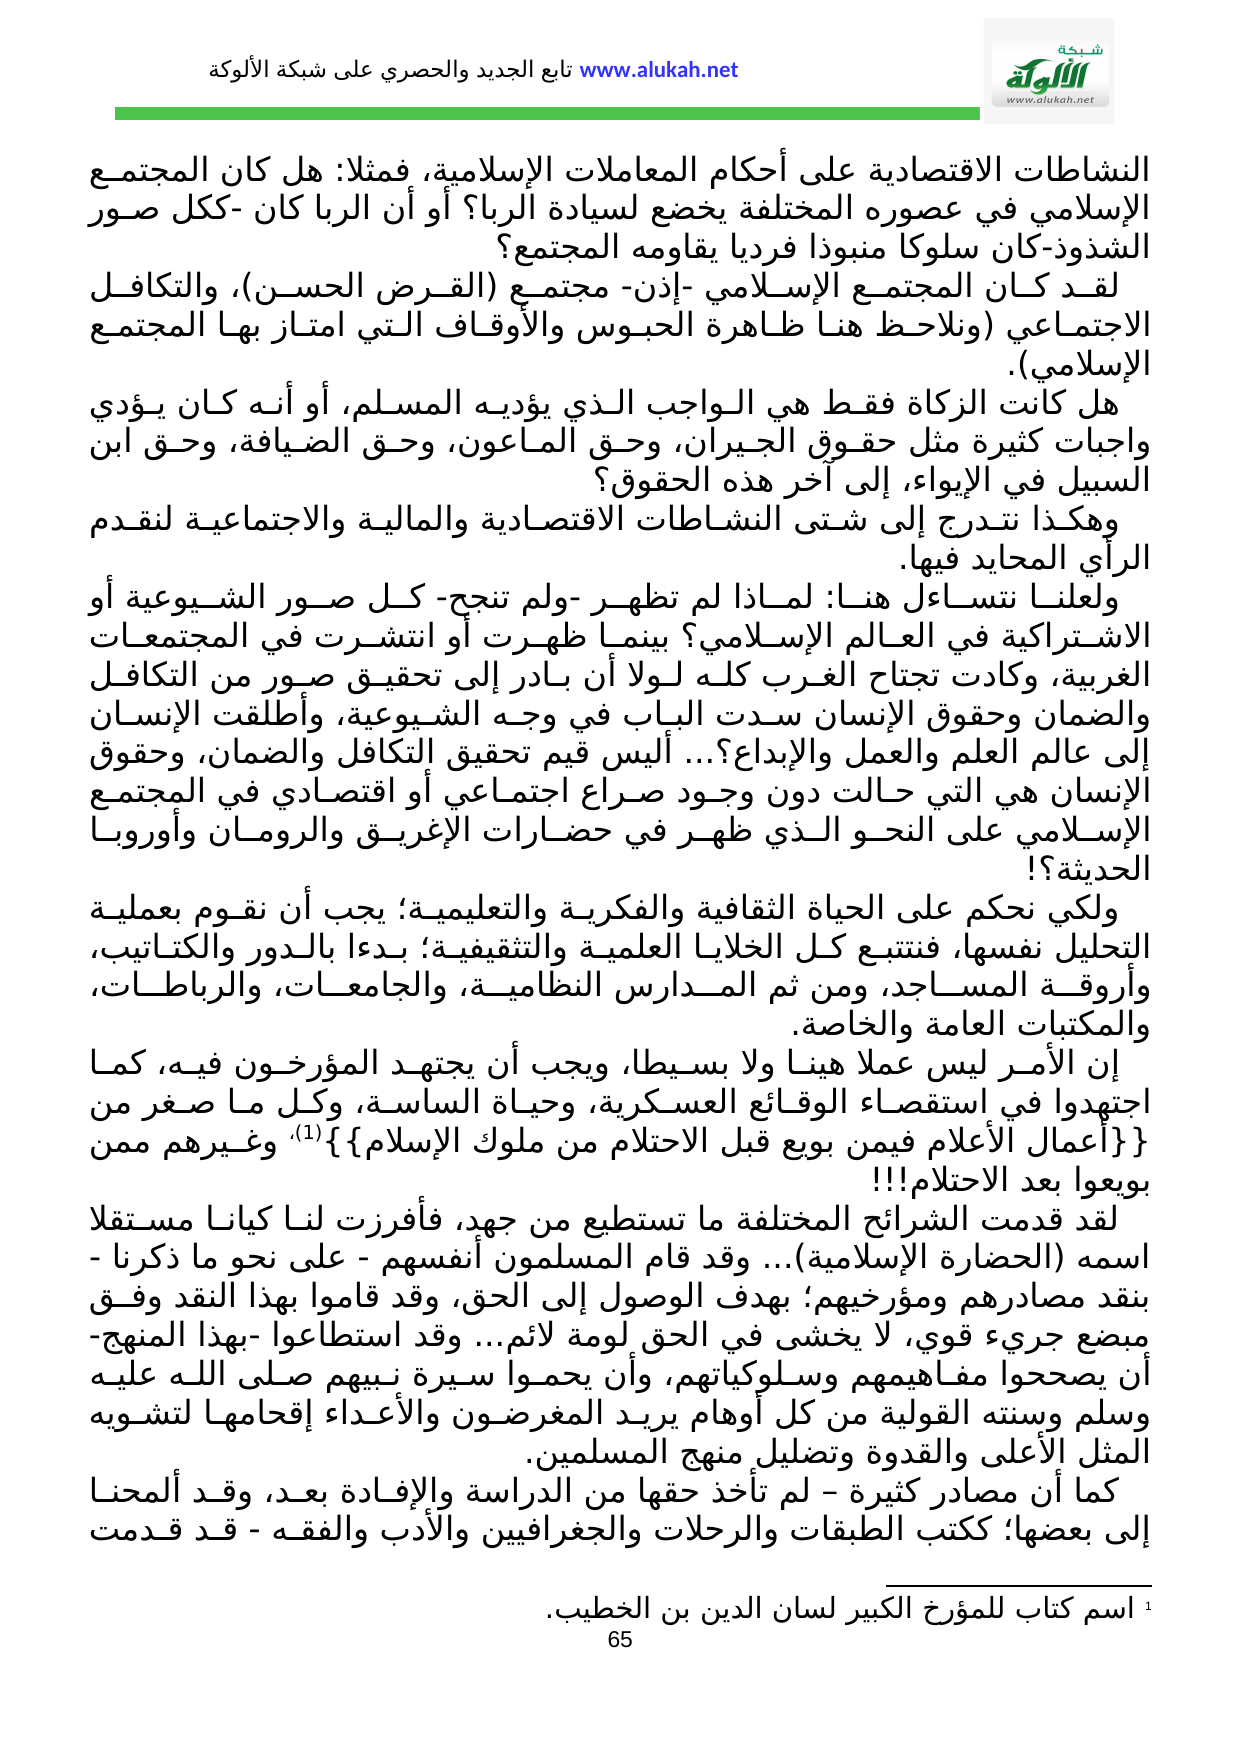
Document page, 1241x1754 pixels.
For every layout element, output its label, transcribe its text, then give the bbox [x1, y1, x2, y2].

text إن الأمر ليس عملا هينا ولا بسيطا، ويجب أن يجتهد المؤرخون فيه، كما اجتهدوا في استقصاء الوقائع العسكرية، وحياة الساسة، وكل ما صغر من {{أعمال الأعلام فيمن بويع قبل الاحتلام من ملوك الإسلام}}()، وغيرهم ممن بويعوا بعد الاحتلام!!! [89, 1044, 1152, 1199]
text ولكي نحكم على الحياة الثقافية والفكرية والتعليمية؛ يجب أن نقوم بعملية التحليل نفسها، فنتتبع كل الخلايا العلمية والتثقيفية؛ بدءا بالدور والكتاتيب، وأروقة المساجد، ومن ثم المدارس النظامية، والجامعات، والرباطات، والمكتبات العامة والخاصة. [89, 888, 1152, 1044]
text هل كانت الزكاة فقط هي الواجب الذي يؤديه المسلم، أو أنه كان يؤدي واجبات كثيرة مثل حقوق الجيران، وحق الماعون، وحق الضيافة، وحق ابن السبيل في الإيواء، إلى آخر هذه الحقوق؟ [89, 383, 1152, 500]
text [89, 150, 1152, 267]
text ولعلنا نتساءل هنا: لماذا لم تظهر -ولم تنجح- كل صور الشيوعية أو الاشتراكية في العالم الإسلامي؟ بينما ظهرت أو انتشرت في المجتمعات الغربية، وكادت تجتاح الغرب كله لولا أن بادر إلى تحقيق صور من التكافل والضمان وحقوق الإنسان سدت الباب في وجه الشيوعية، وأطلقت الإنسان إلى عالم العلم والعمل والإبداع؟... أليس قيم تحقيق التكافل والضمان، وحقوق الإنسان هي التي حالت دون وجود صراع اجتماعي أو اقتصادي في المجتمع الإسلامي على النحو الذي ظهر في حضارات الإغريق والرومان وأوروبا الحديثة؟! [89, 577, 1152, 888]
text لقد قدمت الشرائح المختلفة ما تستطيع من جهد، فأفرزت لنا كيانا مستقلا اسمه (الحضارة الإسلامية)... وقد قام المسلمون أنفسهم - على نحو ما ذكرنا - بنقد مصادرهم ومؤرخيهم؛ بهدف الوصول إلى الحق، وقد قاموا بهذا النقد وفق مبضع جريء قوي، لا يخشى في الحق لومة لائم... وقد استطاعوا -بهذا المنهج- أن يصححوا مفاهيمهم وسلوكياتهم، وأن يحموا سيرة نبيهم صلى الله عليه وسلم وسنته القولية من كل أوهام يريد المغرضون والأعداء إقحامها لتشويه المثل الأعلى والقدوة وتضليل منهج المسلمين. [89, 1199, 1152, 1471]
text لقد كان المجتمع الإسلامي -إذن- مجتمع (القرض الحسن)، والتكافل الاجتماعي (ونلاحظ هنا ظاهرة الحبوس والأوقاف التي امتاز بها المجتمع الإسلامي). [89, 267, 1152, 383]
text وهكذا نتدرج إلى شتى النشاطات الاقتصادية والمالية والاجتماعية لنقدم الرأي المحايد فيها. [89, 500, 1152, 577]
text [89, 1471, 1152, 1549]
